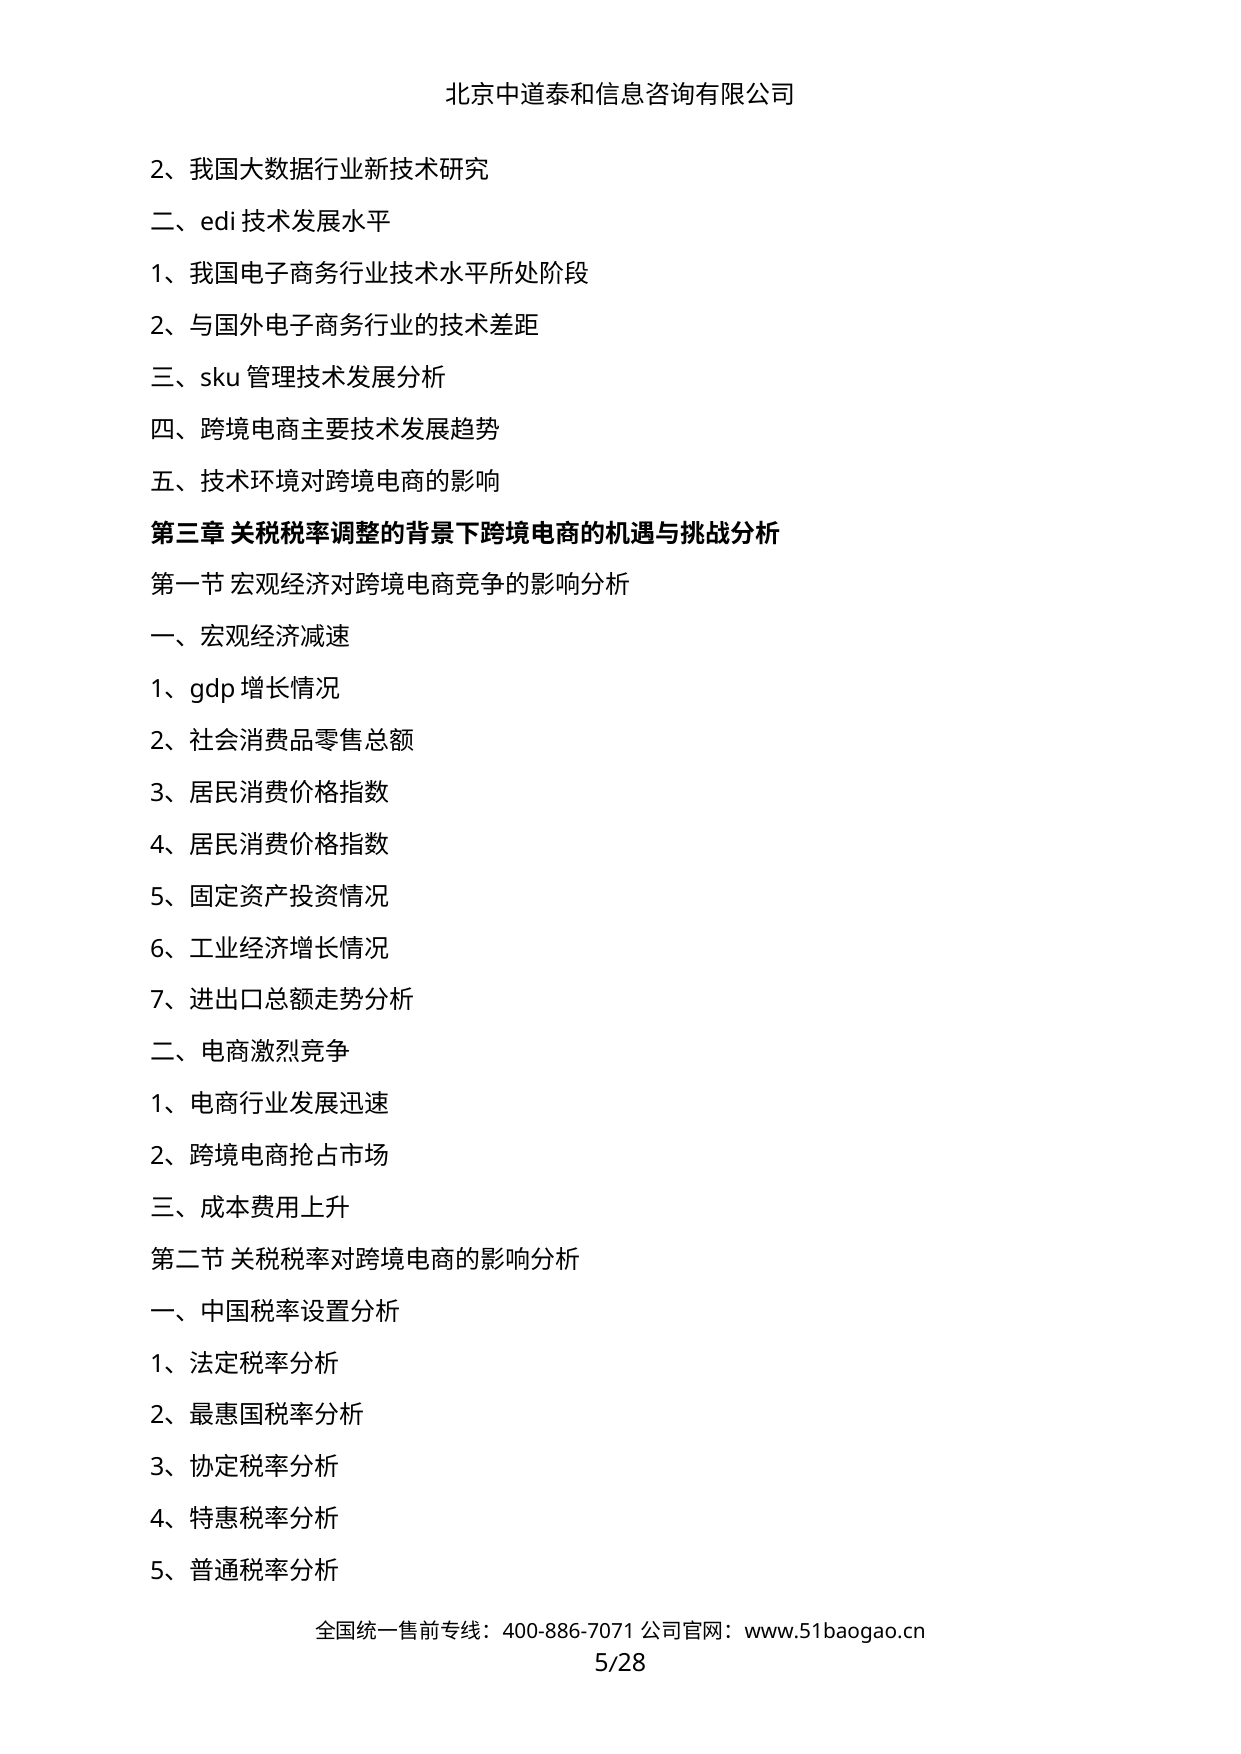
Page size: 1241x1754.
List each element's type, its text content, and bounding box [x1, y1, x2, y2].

text 4、居民消费价格指数 [150, 824, 1090, 861]
text 1、法定税率分析 [150, 1343, 1090, 1379]
text 4、特惠税率分析 [150, 1499, 1090, 1535]
text 6、工业经济增长情况 [150, 928, 1090, 964]
text 第三章 关税税率调整的背景下跨境电商的机遇与挑战分析 [150, 513, 1090, 549]
text 二、电商激烈竞争 [150, 1032, 1090, 1068]
text 三、成本费用上升 [150, 1187, 1090, 1224]
text 第一节 宏观经济对跨境电商竞争的影响分析 [150, 565, 1090, 601]
text 5、固定资产投资情况 [150, 876, 1090, 912]
text 2、与国外电子商务行业的技术差距 [150, 306, 1090, 342]
text 5、普通税率分析 [150, 1551, 1090, 1587]
text 2、最惠国税率分析 [150, 1395, 1090, 1431]
text 一、宏观经济减速 [150, 617, 1090, 653]
text 7、进出口总额走势分析 [150, 980, 1090, 1016]
text 三、sku管理技术发展分析 [150, 357, 1090, 394]
text 五、技术环境对跨境电商的影响 [150, 461, 1090, 497]
text 3、居民消费价格指数 [150, 772, 1090, 809]
text 2、我国大数据行业新技术研究 [150, 150, 1090, 186]
text 2、跨境电商抢占市场 [150, 1136, 1090, 1172]
text 四、跨境电商主要技术发展趋势 [150, 409, 1090, 446]
text 二、edi技术发展水平 [150, 202, 1090, 238]
text 2、社会消费品零售总额 [150, 721, 1090, 757]
text 1、gdp增长情况 [150, 669, 1090, 705]
text 3、协定税率分析 [150, 1447, 1090, 1483]
text 1、我国电子商务行业技术水平所处阶段 [150, 254, 1090, 290]
text 第二节 关税税率对跨境电商的影响分析 [150, 1239, 1090, 1276]
text 一、中国税率设置分析 [150, 1291, 1090, 1327]
text 1、电商行业发展迅速 [150, 1084, 1090, 1120]
